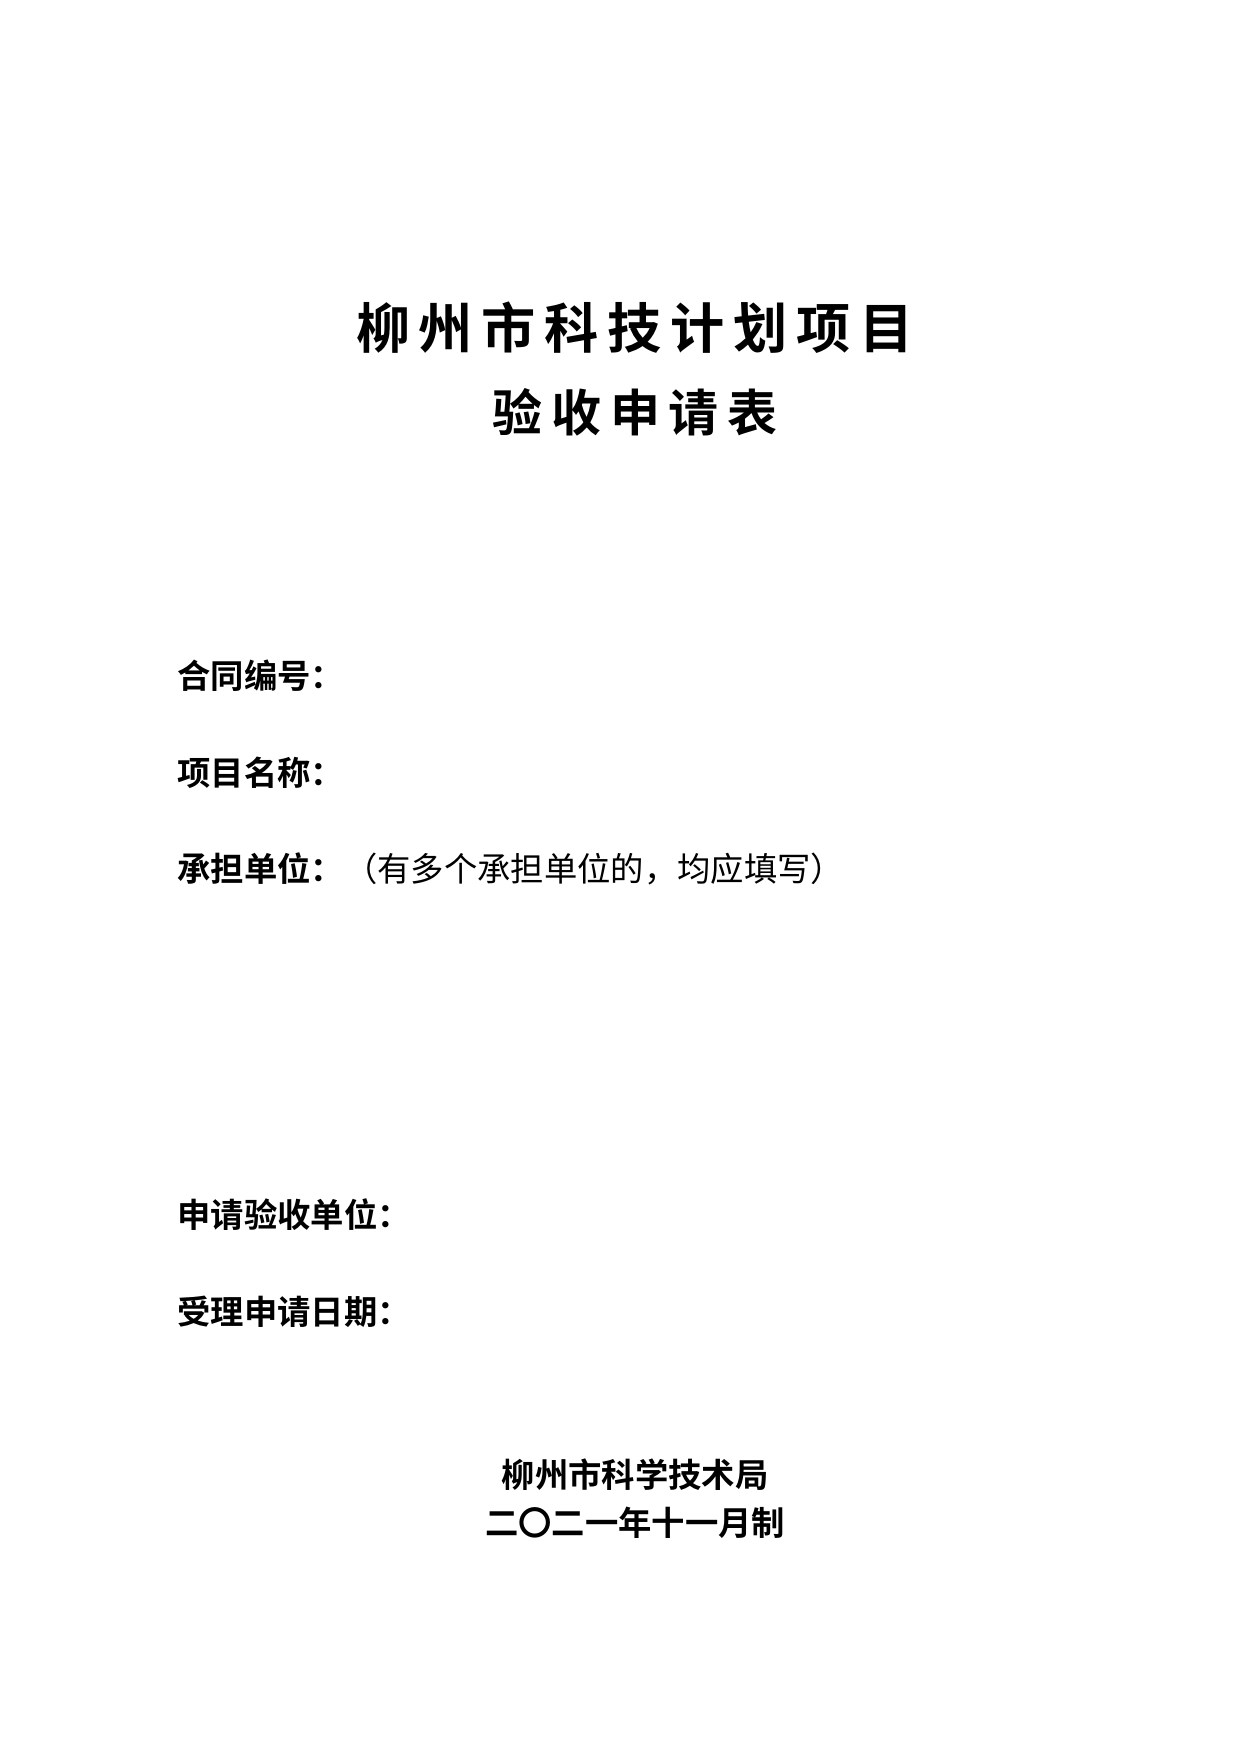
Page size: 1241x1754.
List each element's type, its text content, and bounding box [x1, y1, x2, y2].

text 柳州市科技计划项目 [177, 282, 1092, 365]
text 项目名称： [177, 746, 1092, 794]
text 申请验收单位： [177, 1189, 1092, 1237]
text 受理申请日期： [177, 1285, 1092, 1334]
text 二〇二一年十一月制 [177, 1497, 1092, 1545]
text 柳州市科学技术局 [177, 1449, 1092, 1497]
text 承担单位：（有多个承担单位的，均应填写） [177, 843, 1092, 891]
text 合同编号： [177, 650, 1092, 698]
text 验收申请表 [177, 365, 1092, 448]
